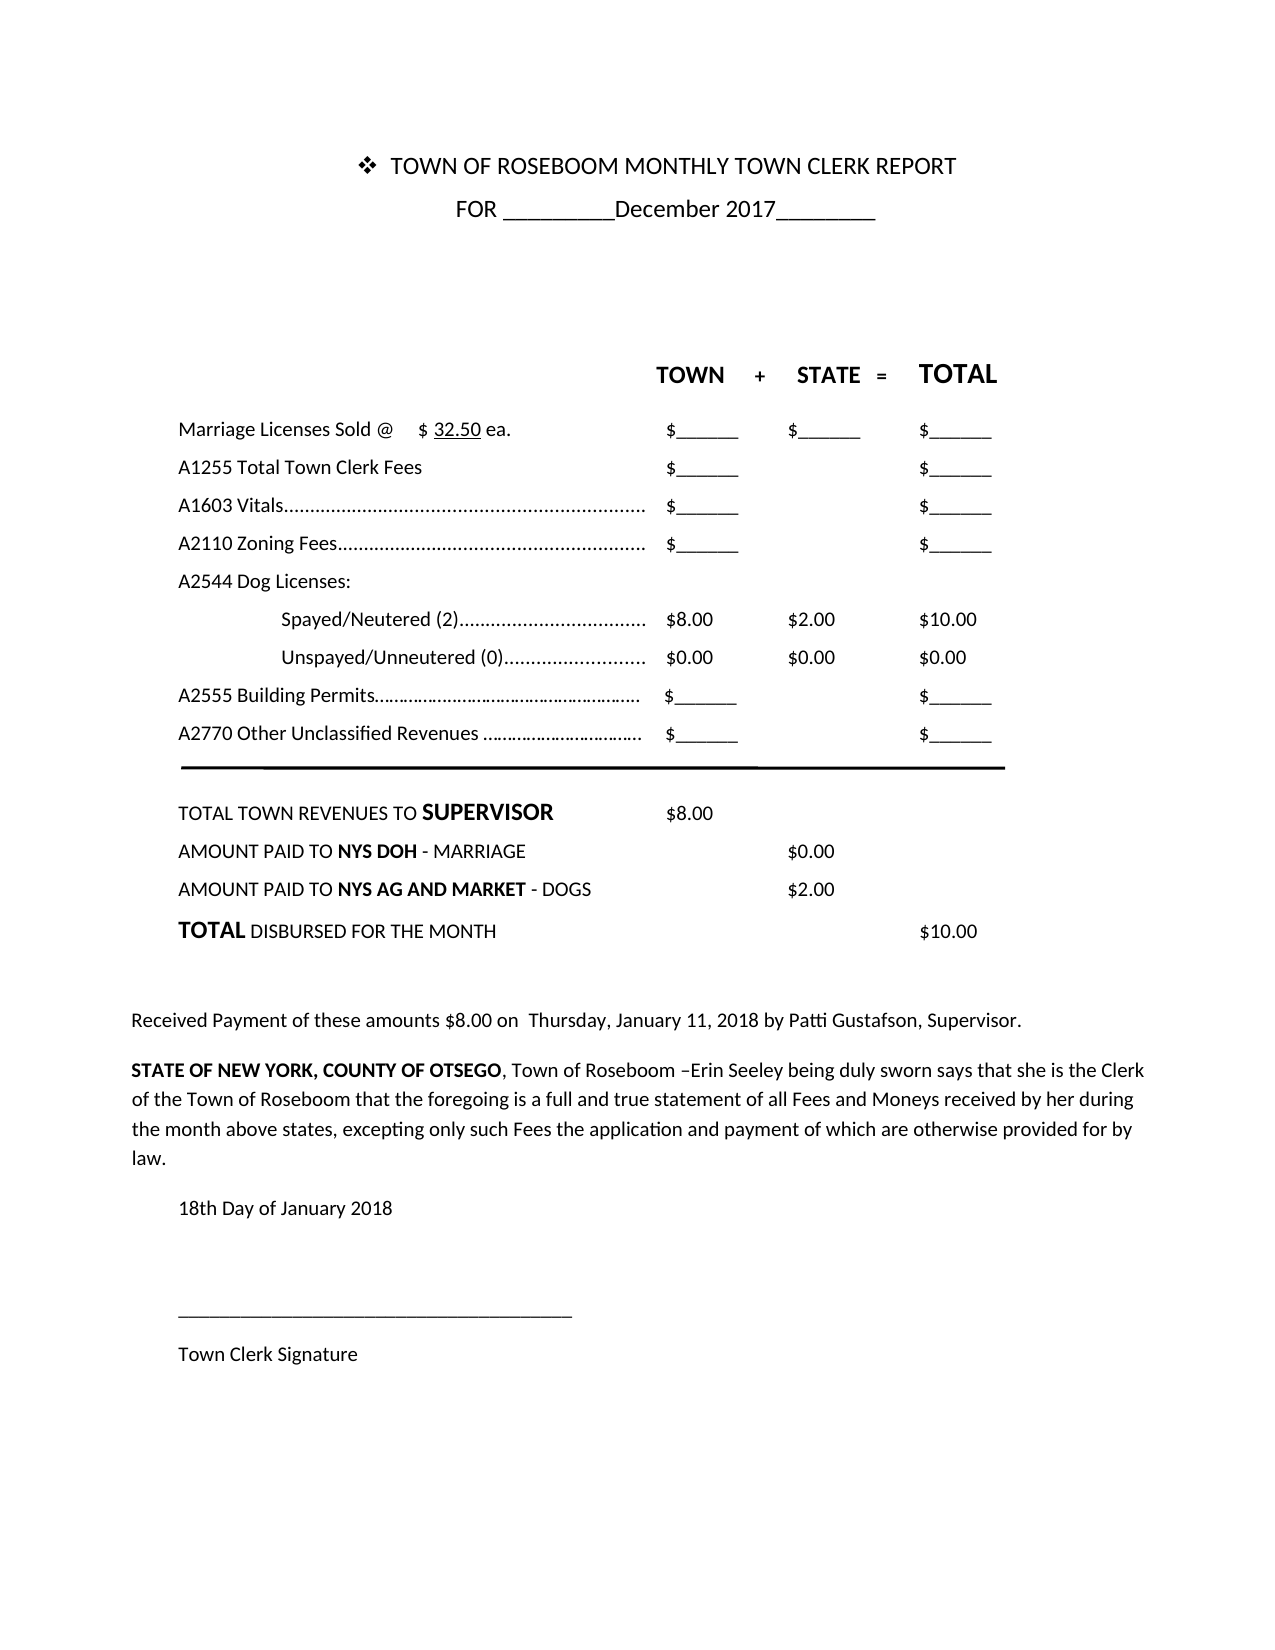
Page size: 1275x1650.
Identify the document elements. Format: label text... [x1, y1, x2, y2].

text AMOUNT PAID TO NYS AG AND MARKET - DOGS $2.00 [132, 877, 1153, 902]
text 18th Day of January 2018 [132, 1195, 1153, 1220]
text AMOUNT PAID TO NYS DOH - MARRIAGE $0.00 [178, 839, 1153, 864]
text A2544 Dog Licenses: [178, 568, 1153, 593]
text TOTAL TOWN REVENUES TO SUPERVISOR $8.00 [178, 796, 1153, 826]
text Marriage Licenses Sold @ $ 32.50 ea. $______ $______ $______ [132, 416, 1153, 442]
text A2555 Building Permits……………..……………………………….. $______ $______ [178, 682, 1153, 707]
text TOTAL DISBURSED FOR THE MONTH $10.00 [132, 914, 1153, 945]
text A1255 Total Town Clerk Fees $______ $______ [132, 454, 1153, 480]
text Unspayed/Unneutered (0) $0.00 $0.00 $0.00 [178, 644, 1153, 669]
text FOR _________December 2017________ [132, 193, 1153, 223]
text Town Clerk Signature [131, 1341, 1153, 1367]
text TOWN OF ROSEBOOM MONTHLY TOWN CLERK REPORT [131, 150, 1153, 181]
text A1603 Vitals. $______ $______ [178, 492, 1153, 518]
text ______________________________________ [131, 1295, 1153, 1320]
text Spayed/Neutered (2) $8.00 $2.00 $10.00 [178, 606, 1153, 631]
text A2110 Zoning Fees $______ $______ [178, 530, 1153, 556]
text A2770 Other Unclassified Revenues …………………………… $______ $______ [131, 720, 1153, 745]
text STATE OF NEW YORK, COUNTY OF OTSEGO, Town of Roseboom –Erin Seeley being duly sworn says that she is the Clerk of the Town of Roseboom that the foregoing is a full and true statement of all Fees and Moneys received by her during the month above states, excepting only such Fees the application and payment of which are otherwise provided for by law. [131, 1057, 1153, 1170]
text TOWN + STATE = TOTAL [132, 355, 1153, 390]
text Received Payment of these amounts $8.00 on Thursday, January 11, 2018 by Patti Gustafson, Supervisor. [131, 1007, 1153, 1033]
